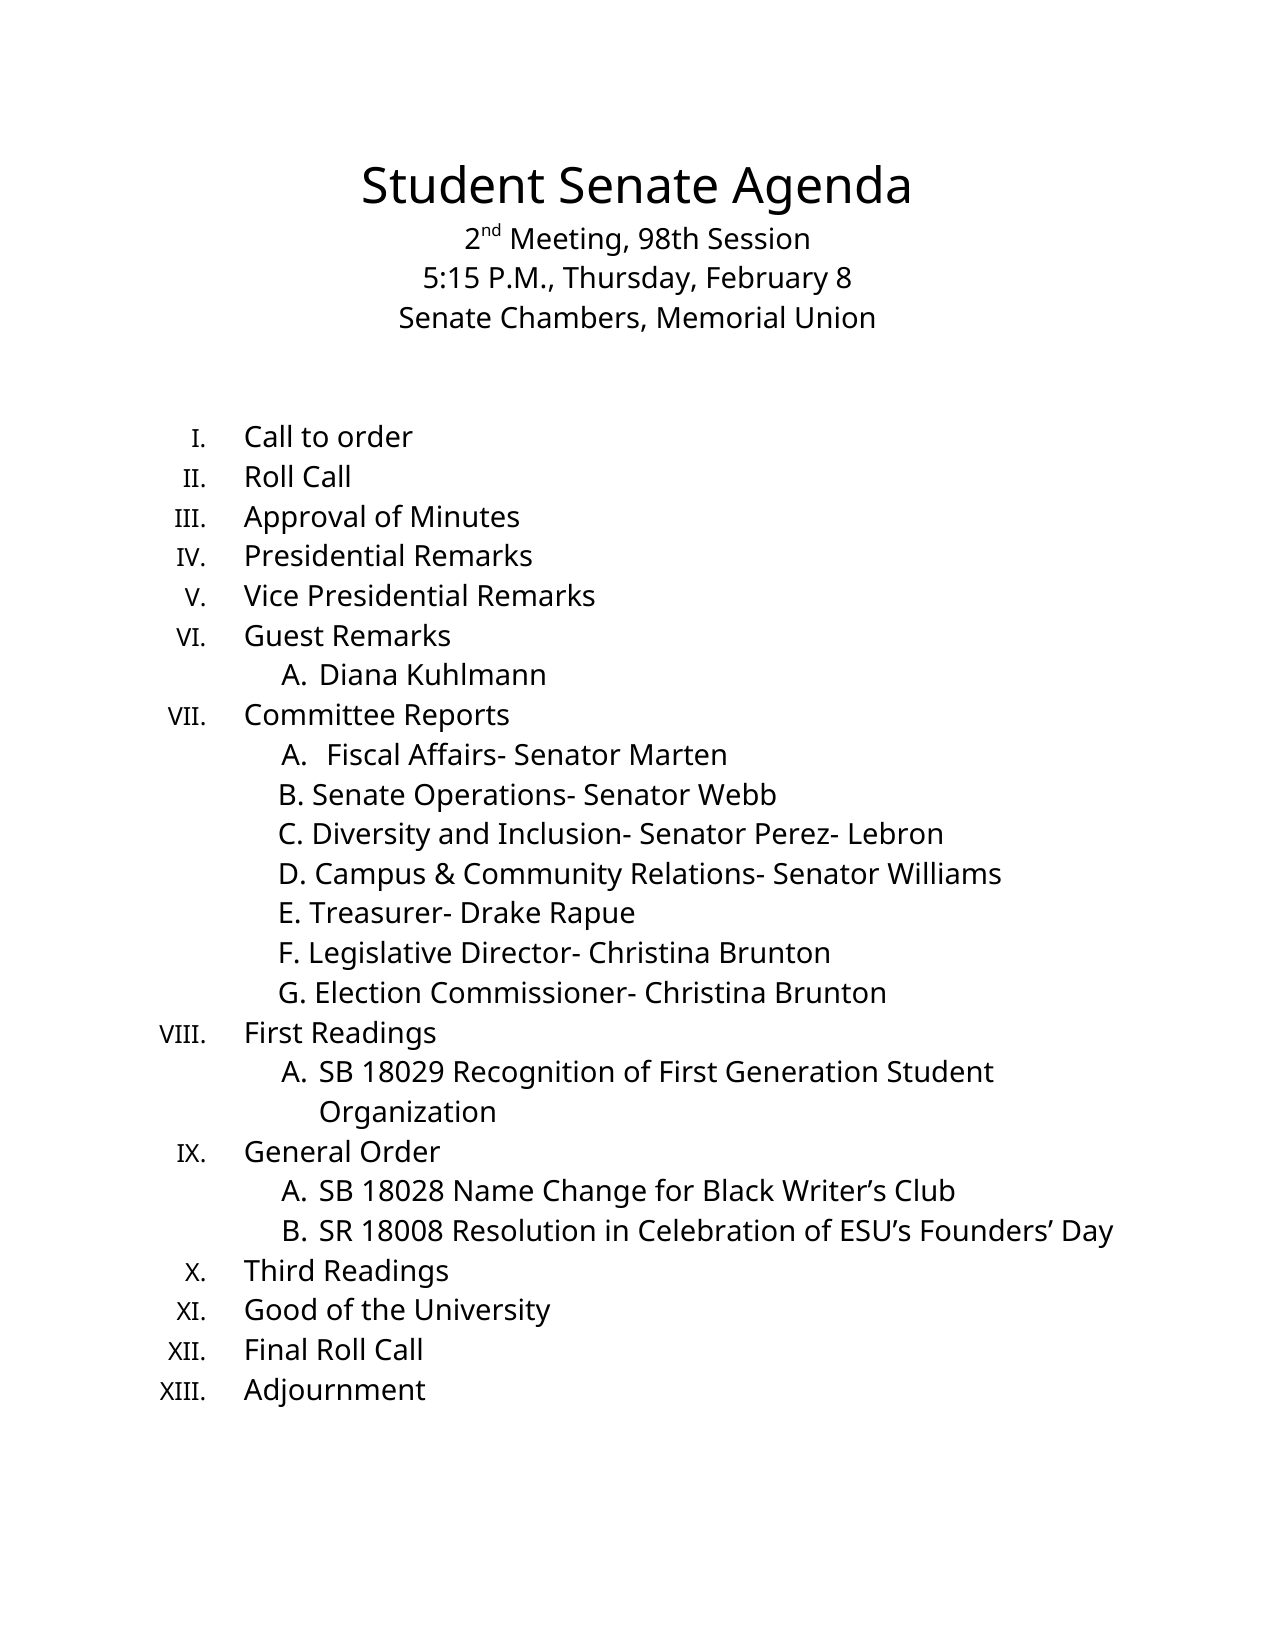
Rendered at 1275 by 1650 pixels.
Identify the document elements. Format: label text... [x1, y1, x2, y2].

text 2nd Meeting, 98th Session [150, 218, 1125, 258]
text 5:15 P.M., Thursday, February 8 [150, 258, 1125, 297]
list Good of the University [206, 1290, 1125, 1329]
text G. Election Commissioner- Christina Brunton [225, 972, 1125, 1012]
text C. Diversity and Inclusion- Senator Perez- Lebron [262, 813, 1134, 853]
text Senate Chambers, Memorial Union [150, 297, 1125, 337]
list Diana Kuhlmann [281, 655, 1125, 694]
list SR 18008 Resolution in Celebration of ESU’s Founders’ Day [281, 1210, 1125, 1250]
list Committee Reports [206, 694, 1125, 734]
text B. Senate Operations- Senator Webb [262, 774, 1125, 813]
list Fiscal Affairs- Senator Marten [281, 734, 1125, 774]
list Third Readings [206, 1250, 1125, 1290]
text Student Senate Agenda [150, 150, 1125, 218]
list Roll Call [206, 456, 1125, 496]
list Approval of Minutes [206, 496, 1125, 536]
list First Readings [206, 1012, 1125, 1052]
list Vice Presidential Remarks [206, 575, 1125, 615]
list SB 18028 Name Change for Black Writer’s Club [281, 1171, 1125, 1210]
list Final Roll Call [206, 1329, 1125, 1369]
list Guest Remarks [206, 615, 1125, 655]
list Presidential Remarks [206, 536, 1125, 575]
text F. Legislative Director- Christina Brunton [225, 932, 1125, 972]
list Call to order [206, 417, 1125, 456]
text D. Campus & Community Relations- Senator Williams [262, 853, 1134, 893]
list SB 18029 Recognition of First Generation Student Organization [281, 1052, 1125, 1131]
list Adjournment [206, 1369, 1125, 1409]
list General Order [206, 1131, 1125, 1171]
text E. Treasurer- Drake Rapue [225, 893, 1125, 932]
